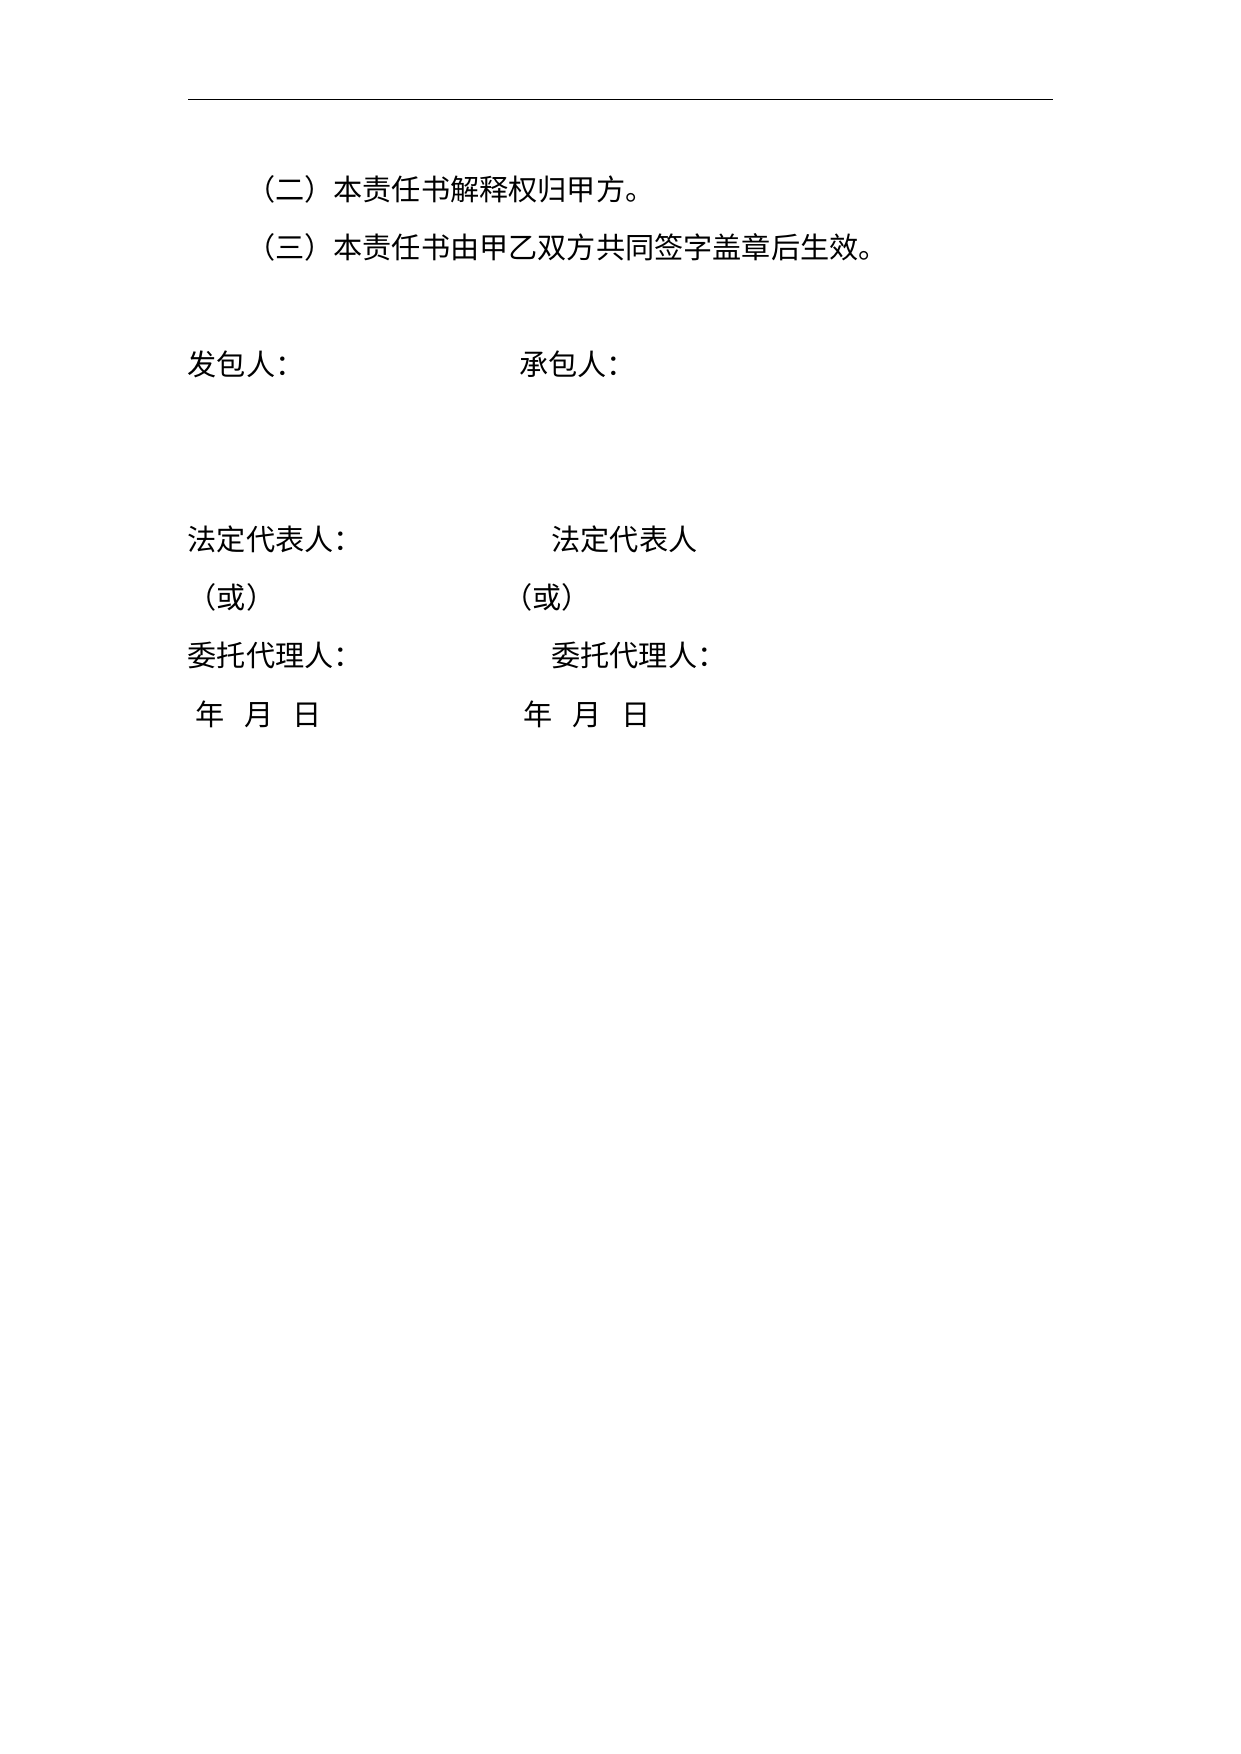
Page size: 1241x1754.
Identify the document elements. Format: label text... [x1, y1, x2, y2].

text （二）本责任书解释权归甲方。 [187, 150, 1053, 208]
text （三）本责任书由甲乙双方共同签字盖章后生效。 [187, 208, 1053, 267]
text 委托代理人： 委托代理人： [187, 617, 1053, 675]
text 发包人： 承包人： [187, 325, 1053, 383]
text 法定代表人： 法定代表人 [187, 500, 1053, 558]
text 年 月 日 年 月 日 [187, 675, 1053, 733]
text （或） （或） [187, 558, 1053, 617]
